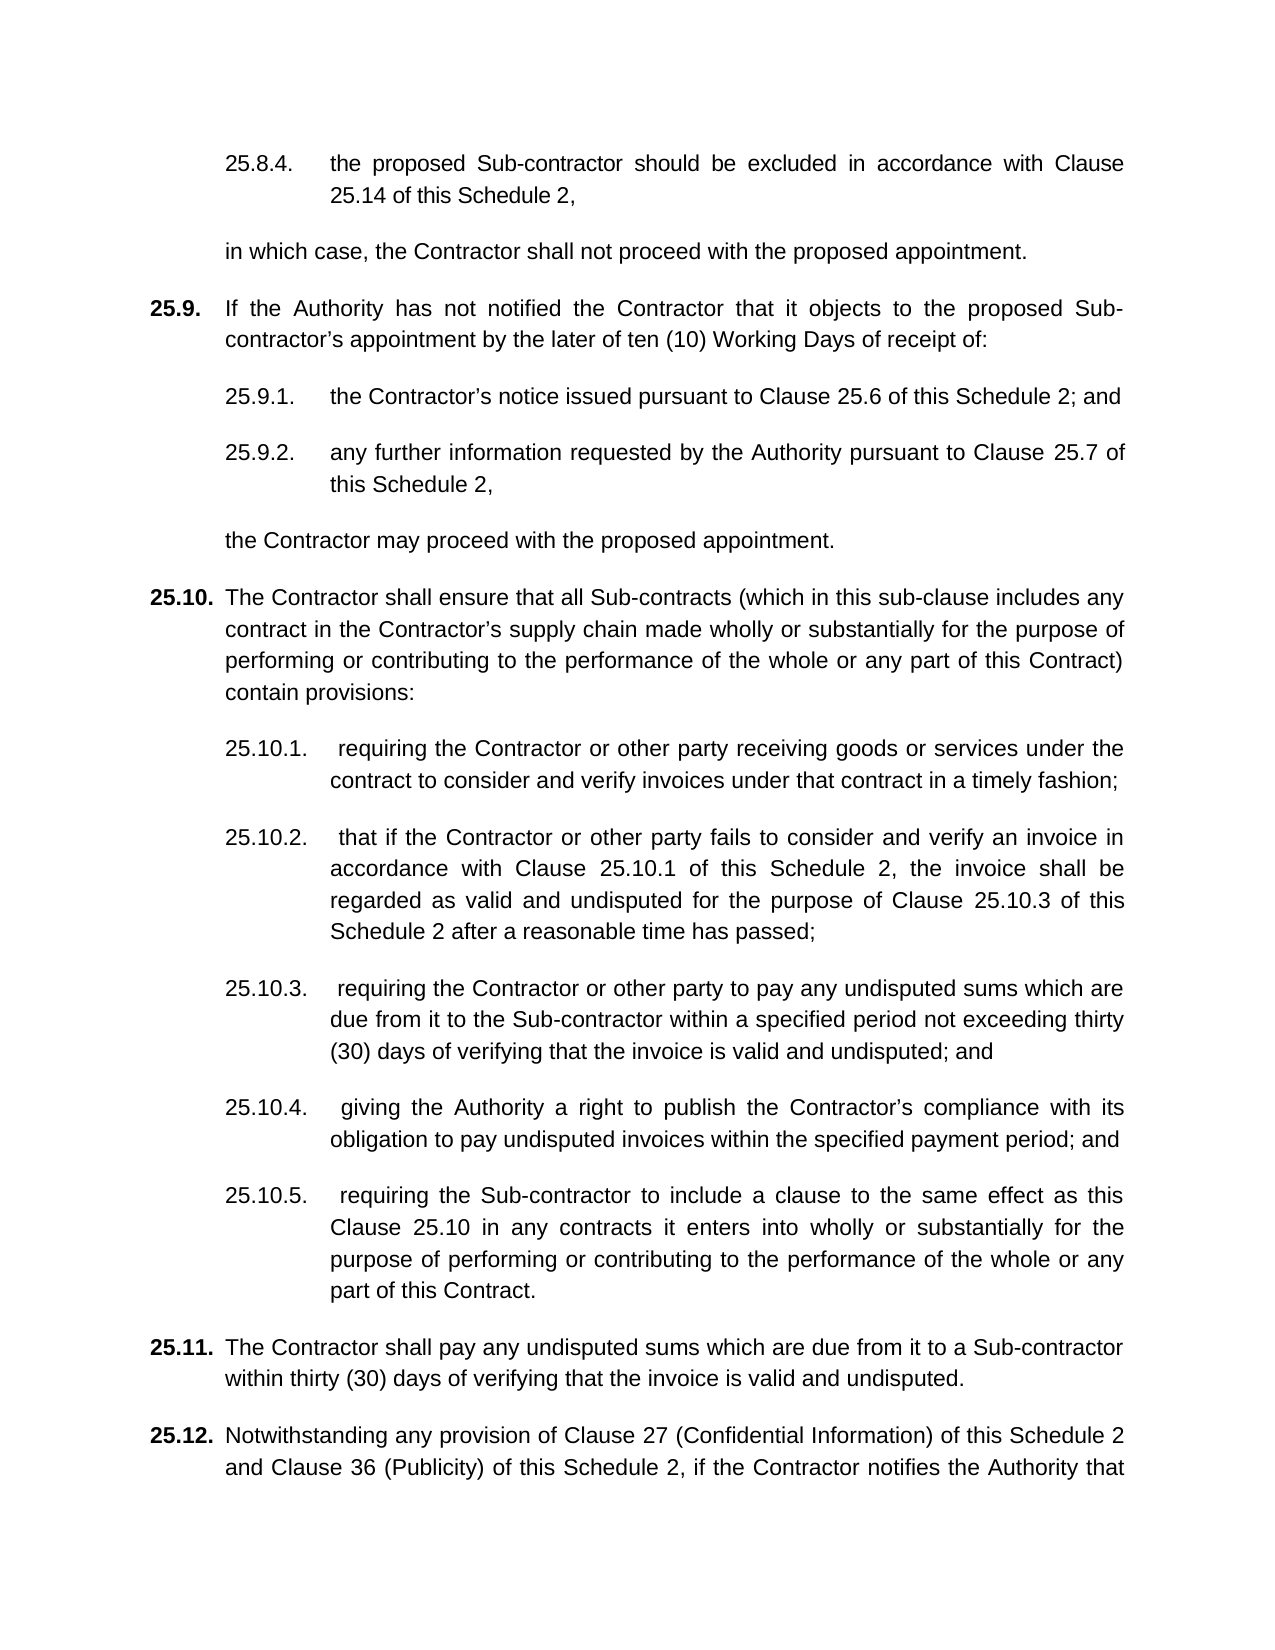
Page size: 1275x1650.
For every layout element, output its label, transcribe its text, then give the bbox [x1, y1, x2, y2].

text the Contractor’s notice issued pursuant to Clause 25.6 of this Schedule 2; and [225, 383, 1125, 409]
text requiring the Sub-contractor to include a clause to the same effect as this Clause 25.10 in any contracts it enters into wholly or substantially for the purpose of performing or contributing to the performance of the whole or any part of this Contract. [225, 1182, 1125, 1303]
text the proposed Sub-contractor should be excluded in accordance with Clause 25.14 of this Schedule 2, [225, 150, 1125, 208]
text that if the Contractor or other party fails to consider and verify an invoice in accordance with Clause 25.10.1 of this Schedule 2, the invoice shall be regarded as valid and undisputed for the purpose of Clause 25.10.3 of this Schedule 2 after a reasonable time has passed; [225, 823, 1125, 944]
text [150, 1422, 1125, 1480]
list in which case, the Contractor shall not proceed with the proposed appointment. [225, 238, 1125, 264]
text The Contractor shall ensure that all Sub-contracts (which in this sub-clause includes any contract in the Contractor’s supply chain made wholly or substantially for the purpose of performing or contributing to the performance of the whole or any part of this Contract) contain provisions: [150, 584, 1125, 705]
text giving the Authority a right to publish the Contractor’s compliance with its obligation to pay undisputed invoices within the specified payment period; and [225, 1094, 1125, 1152]
text requiring the Contractor or other party receiving goods or services under the contract to consider and verify invoices under that contract in a timely fashion; [225, 735, 1125, 793]
text any further information requested by the Authority pursuant to Clause 25.7 of this Schedule 2, [225, 439, 1125, 497]
list the Contractor may proceed with the proposed appointment. [225, 527, 1125, 554]
text requiring the Contractor or other party to pay any undisputed sums which are due from it to the Sub-contractor within a specified period not exceeding thirty (30) days of verifying that the invoice is valid and undisputed; and [225, 975, 1125, 1064]
text If the Authority has not notified the Contractor that it objects to the proposed Sub-contractor’s appointment by the later of ten (10) Working Days of receipt of: [150, 295, 1125, 353]
text The Contractor shall pay any undisputed sums which are due from it to a Sub-contractor within thirty (30) days of verifying that the invoice is valid and undisputed. [150, 1334, 1125, 1392]
